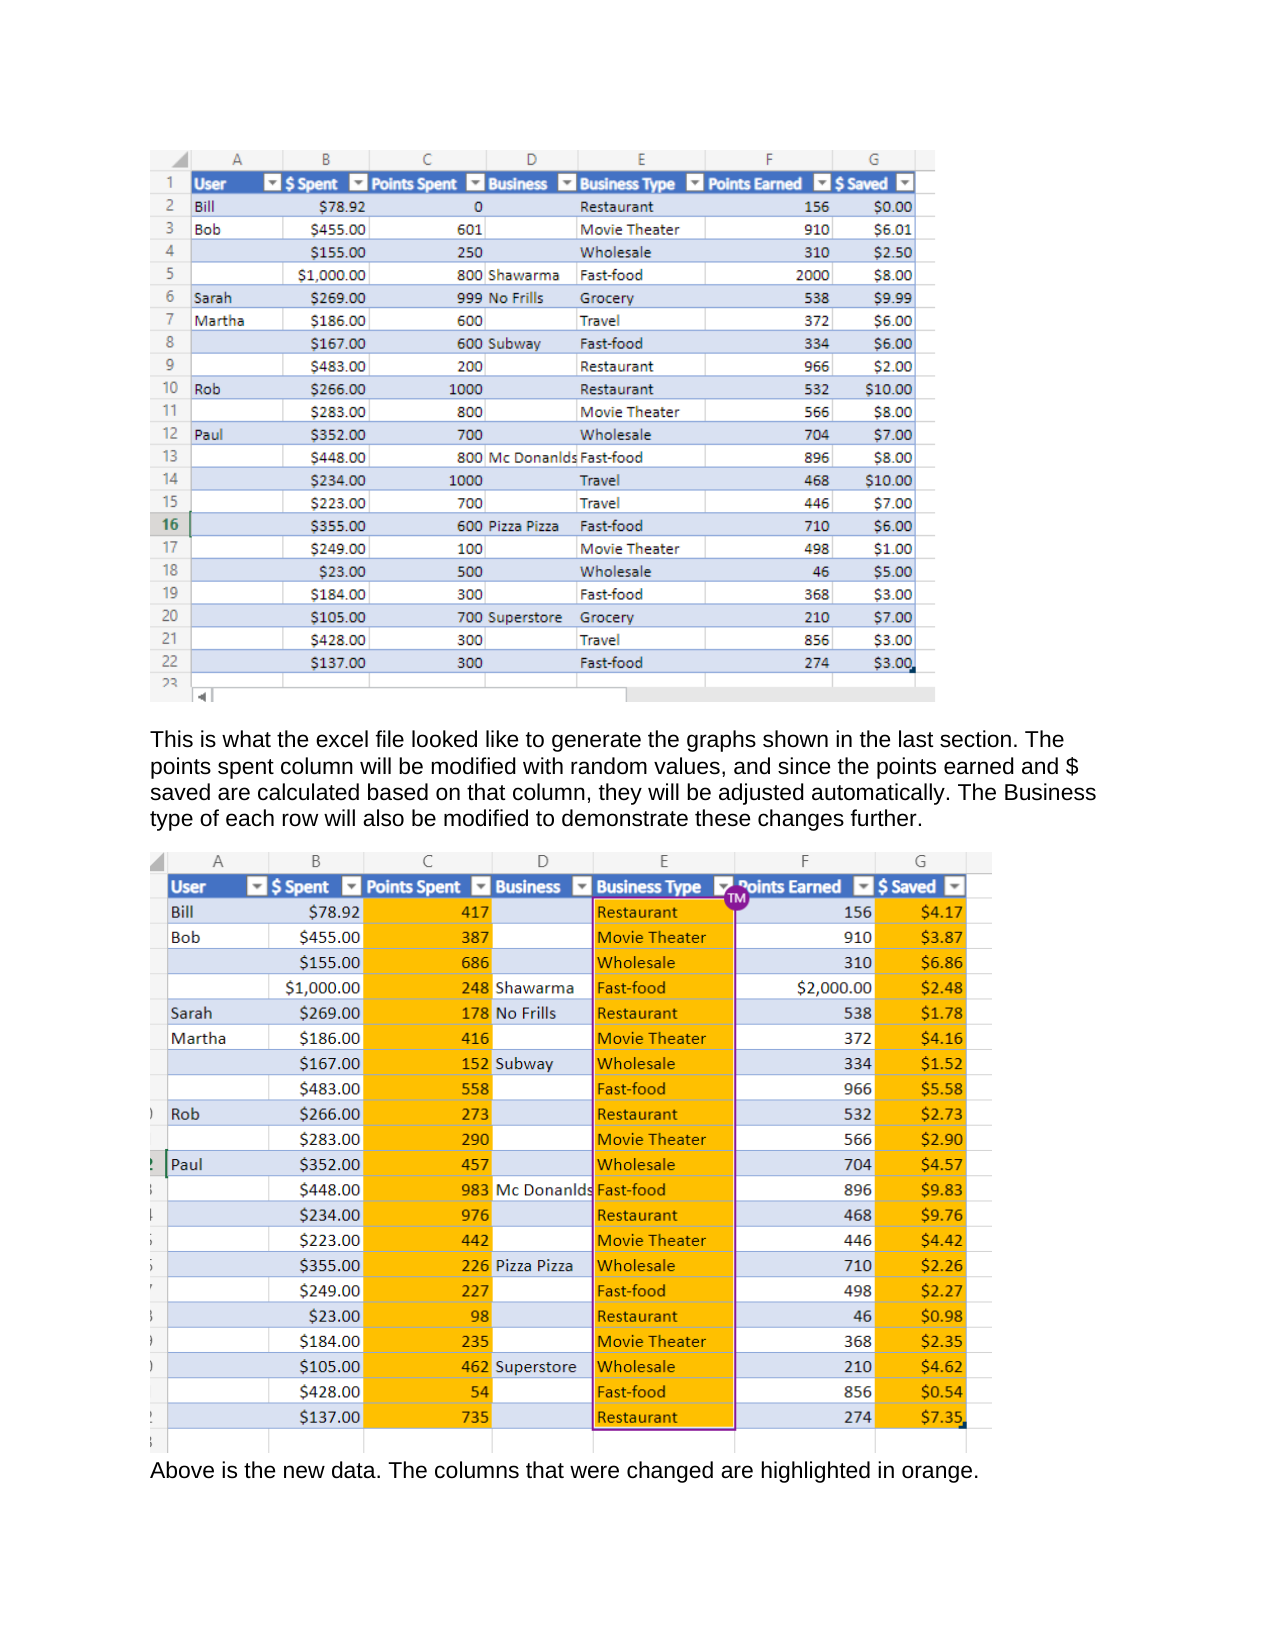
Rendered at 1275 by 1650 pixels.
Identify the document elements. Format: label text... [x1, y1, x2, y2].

text Above is the new data. The columns that were changed are highlighted in orange. [150, 1457, 1125, 1483]
text This is what the excel file looked like to generate the graphs shown in the last section. The points spent column will be modified with random values, and since the points earned and $ saved are calculated based on that column, they will be adjusted automatically. The Business type of each row will also be modified to demonstrate these changes further. [150, 726, 1125, 832]
picture [150, 852, 992, 1453]
picture [150, 150, 936, 702]
